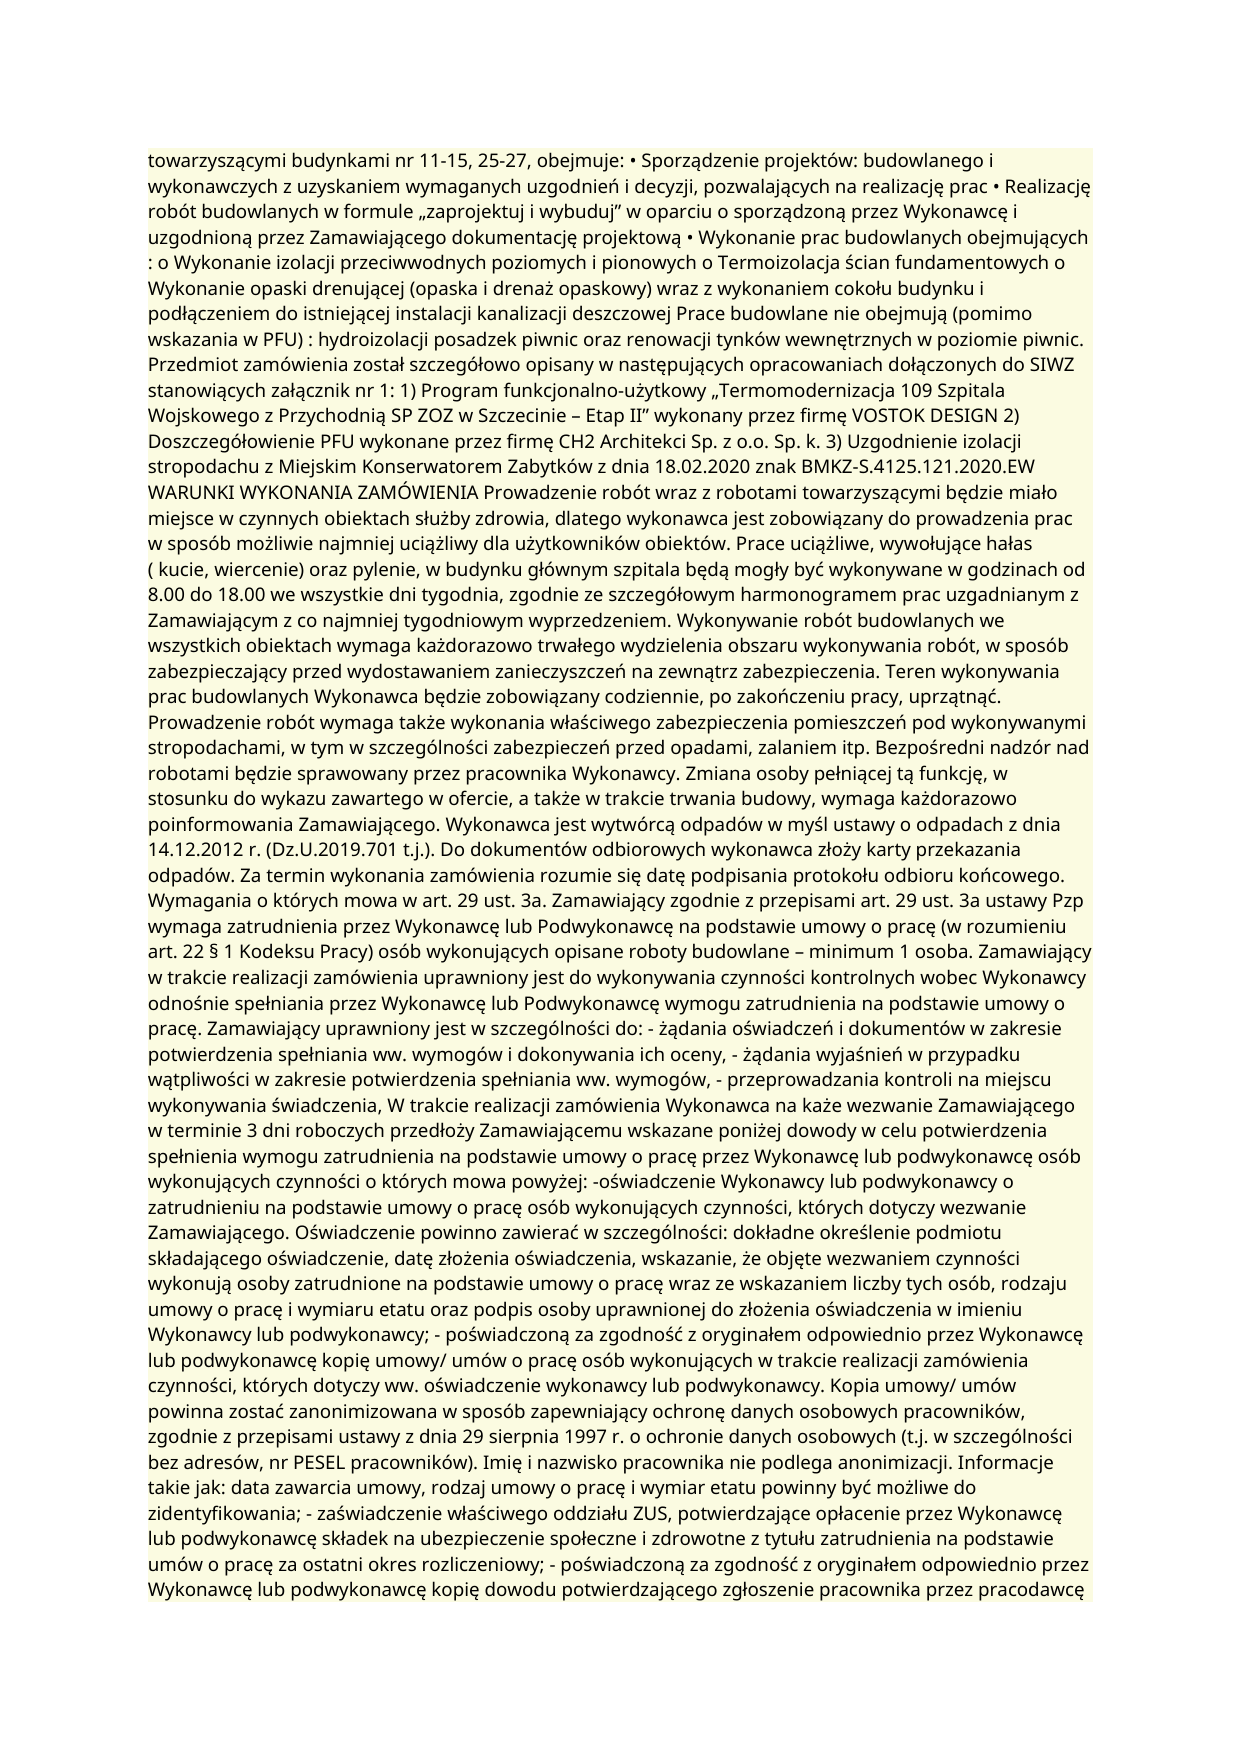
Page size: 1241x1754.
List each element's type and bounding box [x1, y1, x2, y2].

text [148, 148, 1093, 1602]
